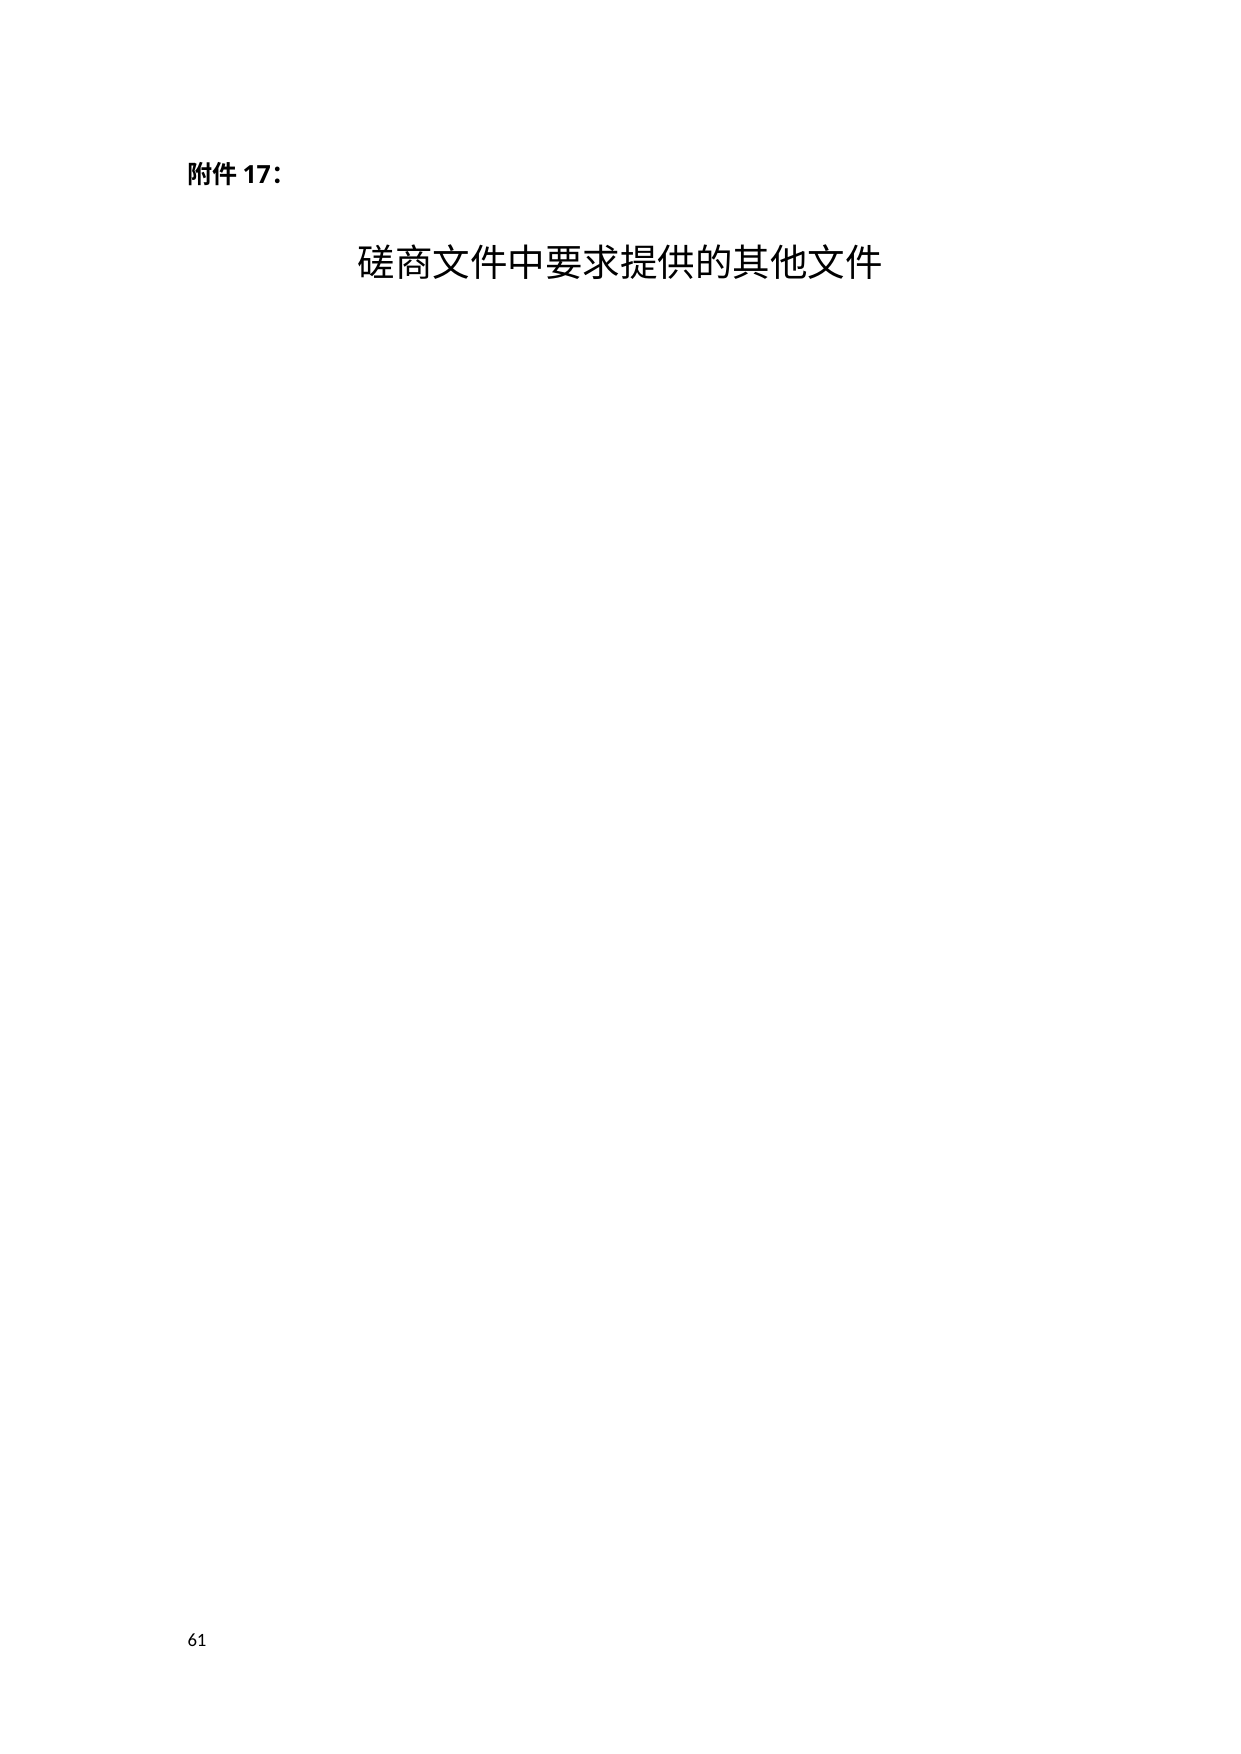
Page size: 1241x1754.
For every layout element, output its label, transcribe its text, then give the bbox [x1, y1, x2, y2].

text 附件17： [187, 150, 1053, 192]
text 磋商文件中要求提供的其他文件 [187, 233, 1053, 288]
